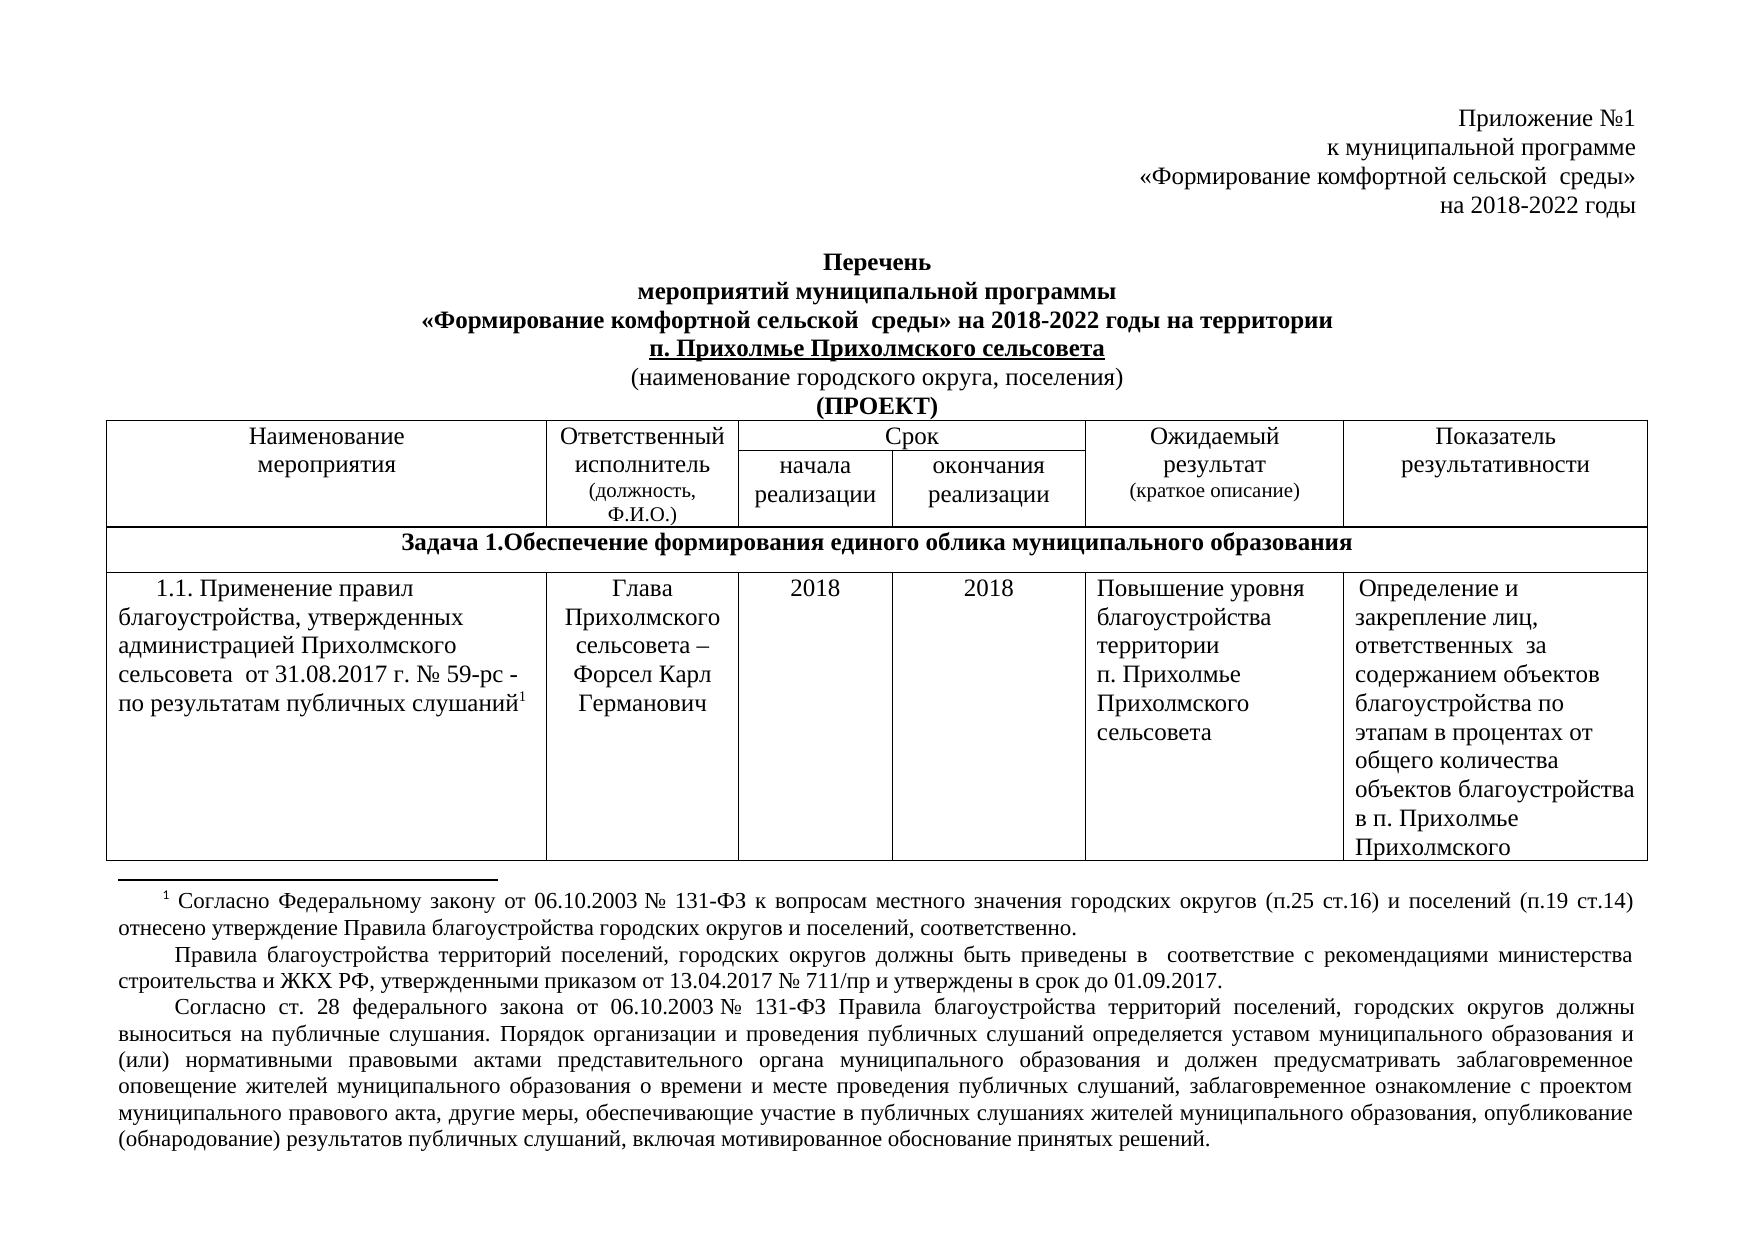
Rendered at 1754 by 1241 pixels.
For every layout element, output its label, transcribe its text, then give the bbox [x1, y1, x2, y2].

table_cell 1.1. Применение правил благоустройства, утвержденных администрацией Прихолмского сельсовета от 31.08.2017 г. № 59-рс - по результатам публичных слушаний [107, 573, 546, 860]
table_header Наименование мероприятия [107, 421, 546, 526]
text п. Прихолмье Прихолмского сельсовета [118, 333, 1636, 362]
table_header Срок [739, 421, 1085, 449]
table_cell 2018 [739, 573, 892, 860]
table_cell окончания реализации [893, 451, 1085, 526]
text к муниципальной программе [118, 132, 1636, 161]
text «Формирование комфортной сельской среды» на 2018-2022 годы на территории [118, 305, 1636, 333]
text (ПРОЕКТ) [118, 391, 1636, 420]
table_cell Глава Прихолмского сельсовета – Форсел Карл Германович [547, 573, 738, 860]
table_header Показатель результативности [1344, 421, 1647, 526]
table_cell Определение и закрепление лиц, ответственных за содержанием объектов благоустройства по этапам в процентах от общего количества объектов благоустройства в п. Прихолмье Прихолмского сельсовета: 1 этап – 20%; 2- этап – 30%; 3- этап - 50%. [1344, 573, 1647, 860]
table_header Ответственный исполнитель (должность, Ф.И.О.) [547, 421, 738, 526]
table_cell Задача 1.Обеспечение формирования единого облика муниципального образования [107, 528, 1647, 572]
table_cell начала реализации [739, 451, 892, 526]
table_cell 2018 [893, 573, 1085, 860]
text Перечень [118, 247, 1636, 276]
table_cell Повышение уровня благоустройства территории п. Прихолмье Прихолмского сельсовета [1086, 573, 1343, 860]
text Приложение №1 [118, 103, 1636, 132]
text (наименование городского округа, поселения) [118, 362, 1636, 391]
text «Формирование комфортной сельской среды» [193, 161, 1636, 190]
table_header Ожидаемый результат (краткое описание) [1086, 421, 1343, 526]
text мероприятий муниципальной программы [118, 276, 1636, 305]
text на 2018-2022 годы [193, 190, 1636, 218]
